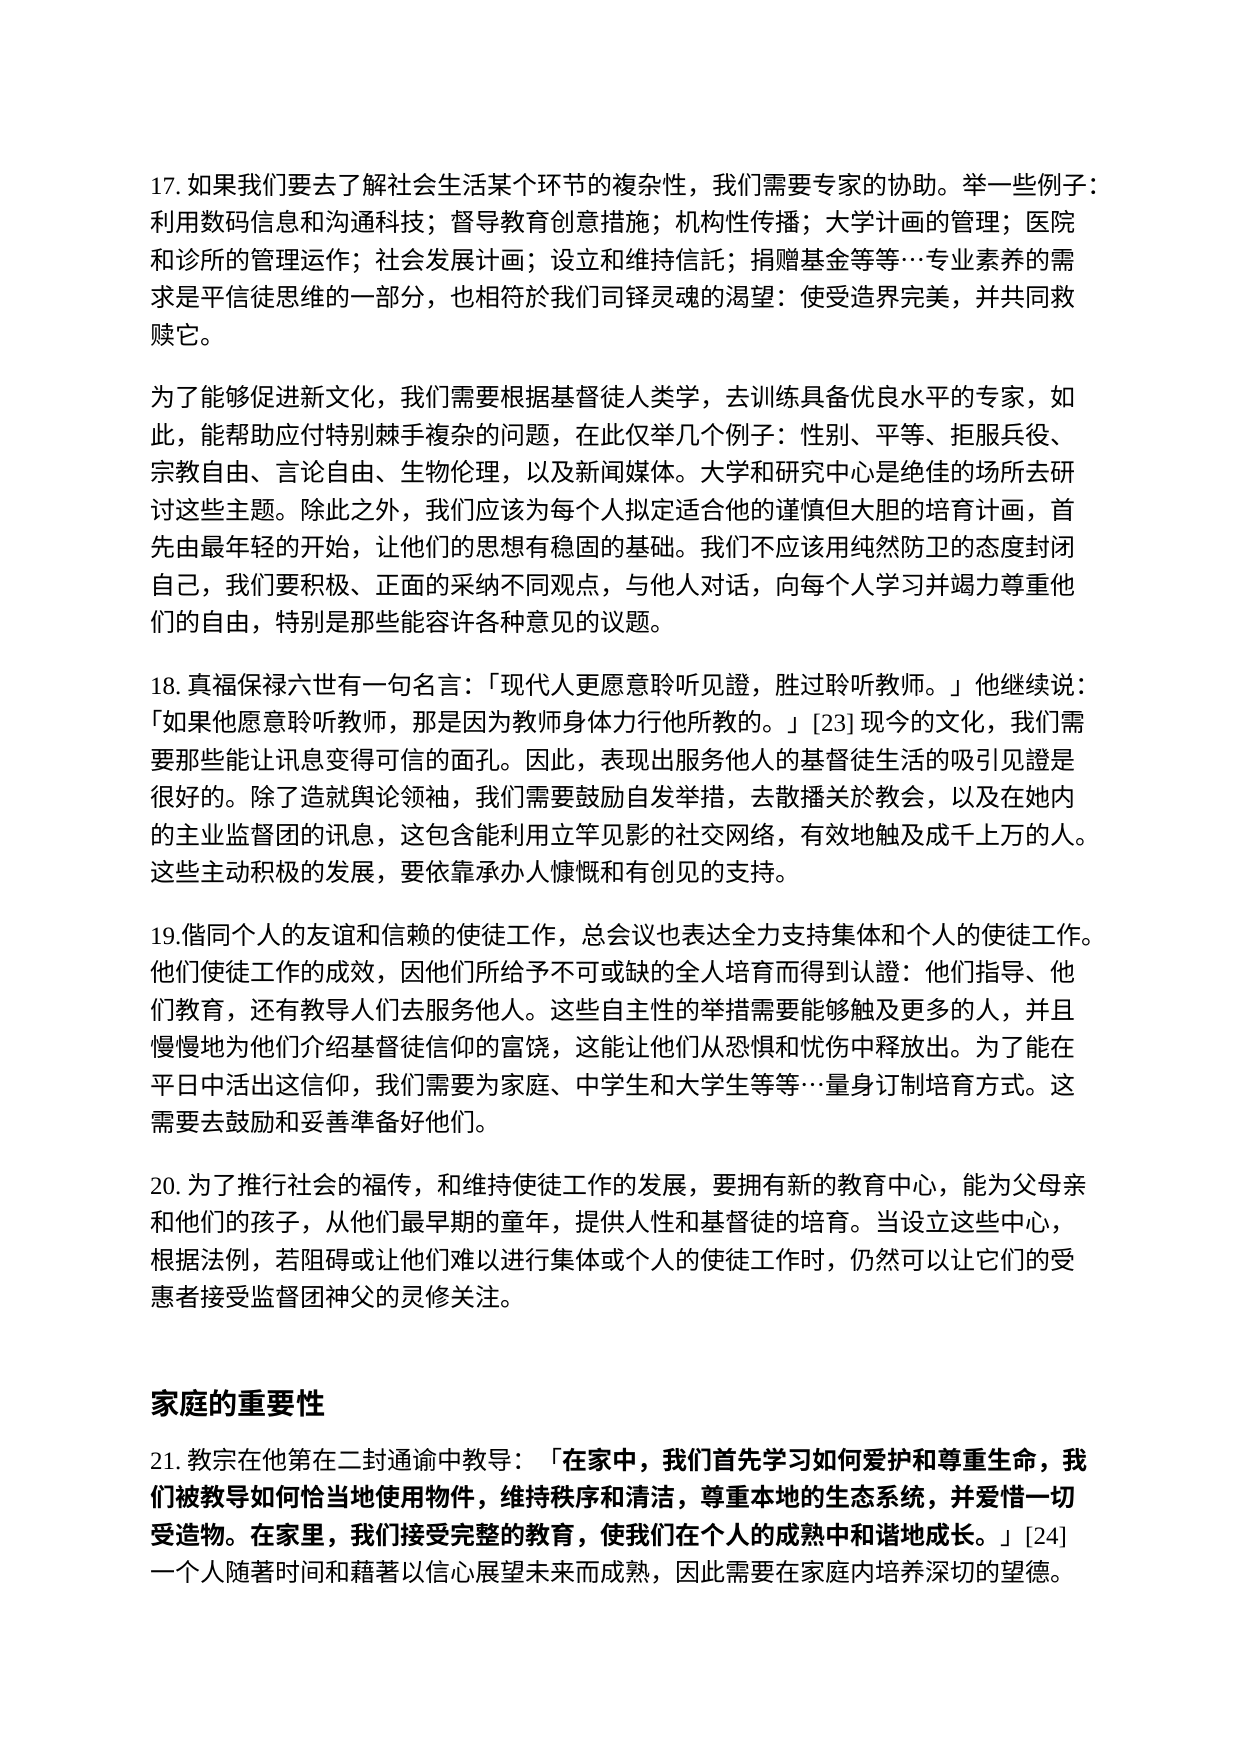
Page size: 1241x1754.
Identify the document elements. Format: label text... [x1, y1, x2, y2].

text 20. 为了推行社会的福传，和维持使徒工作的发展，要拥有新的教育中心，能为父母亲和他们的孩子，从他们最早期的童年，提供人性和基督徒的培育。当设立这些中心，根据法例，若阻碍或让他们难以进行集体或个人的使徒工作时，仍然可以让它们的受惠者接受监督团神父的灵修关注。 [150, 1164, 1090, 1314]
text 17. 如果我们要去了解社会生活某个环节的複杂性，我们需要专家的协助。举一些例子：利用数码信息和沟通科技；督导教育创意措施；机构性传播；大学计画的管理；医院和诊所的管理运作；社会发展计画；设立和维持信託；捐赠基金等等…专业素养的需求是平信徒思维的一部分，也相符於我们司铎灵魂的渴望：使受造界完美，并共同救赎它。 [150, 164, 1090, 352]
text 18. 真福保禄六世有一句名言：｢现代人更愿意聆听见證，胜过聆听教师。」他继续说：｢如果他愿意聆听教师，那是因为教师身体力行他所教的。」[23] 现今的文化，我们需要那些能让讯息变得可信的面孔。因此，表现出服务他人的基督徒生活的吸引见證是很好的。除了造就舆论领袖，我们需要鼓励自发举措，去散播关於教会，以及在她内的主业监督团的讯息，这包含能利用立竿见影的社交网络，有效地触及成千上万的人。这些主动积极的发展，要依靠承办人慷慨和有创见的支持。 [150, 664, 1090, 889]
text 19.偕同个人的友谊和信赖的使徒工作，总会议也表达全力支持集体和个人的使徒工作。他们使徒工作的成效，因他们所给予不可或缺的全人培育而得到认證：他们指导、他们教育，还有教导人们去服务他人。这些自主性的举措需要能够触及更多的人，并且慢慢地为他们介绍基督徒信仰的富饶，这能让他们从恐惧和忧伤中释放出。为了能在平日中活出这信仰，我们需要为家庭、中学生和大学生等等…量身订制培育方式。这需要去鼓励和妥善準备好他们。 [150, 914, 1090, 1139]
subtitle 家庭的重要性 [150, 1364, 1090, 1439]
text 21. 教宗在他第在二封通谕中教导：「在家中，我们首先学习如何爱护和尊重生命，我们被教导如何恰当地使用物件，维持秩序和清洁，尊重本地的生态系统，并爱惜一切受造物。在家里，我们接受完整的教育，使我们在个人的成熟中和谐地成长。」[24] 一个人随著时间和藉著以信心展望未来而成熟，因此需要在家庭内培养深切的望德。 [150, 1439, 1090, 1589]
text 为了能够促进新文化，我们需要根据基督徒人类学，去训练具备优良水平的专家，如此，能帮助应付特别棘手複杂的问题，在此仅举几个例子：性别、平等、拒服兵役、宗教自由、言论自由、生物伦理，以及新闻媒体。大学和研究中心是绝佳的场所去研讨这些主题。除此之外，我们应该为每个人拟定适合他的谨慎但大胆的培育计画，首先由最年轻的开始，让他们的思想有稳固的基础。我们不应该用纯然防卫的态度封闭自己，我们要积极、正面的采纳不同观点，与他人对话，向每个人学习并竭力尊重他们的自由，特别是那些能容许各种意见的议题。 [150, 377, 1090, 639]
